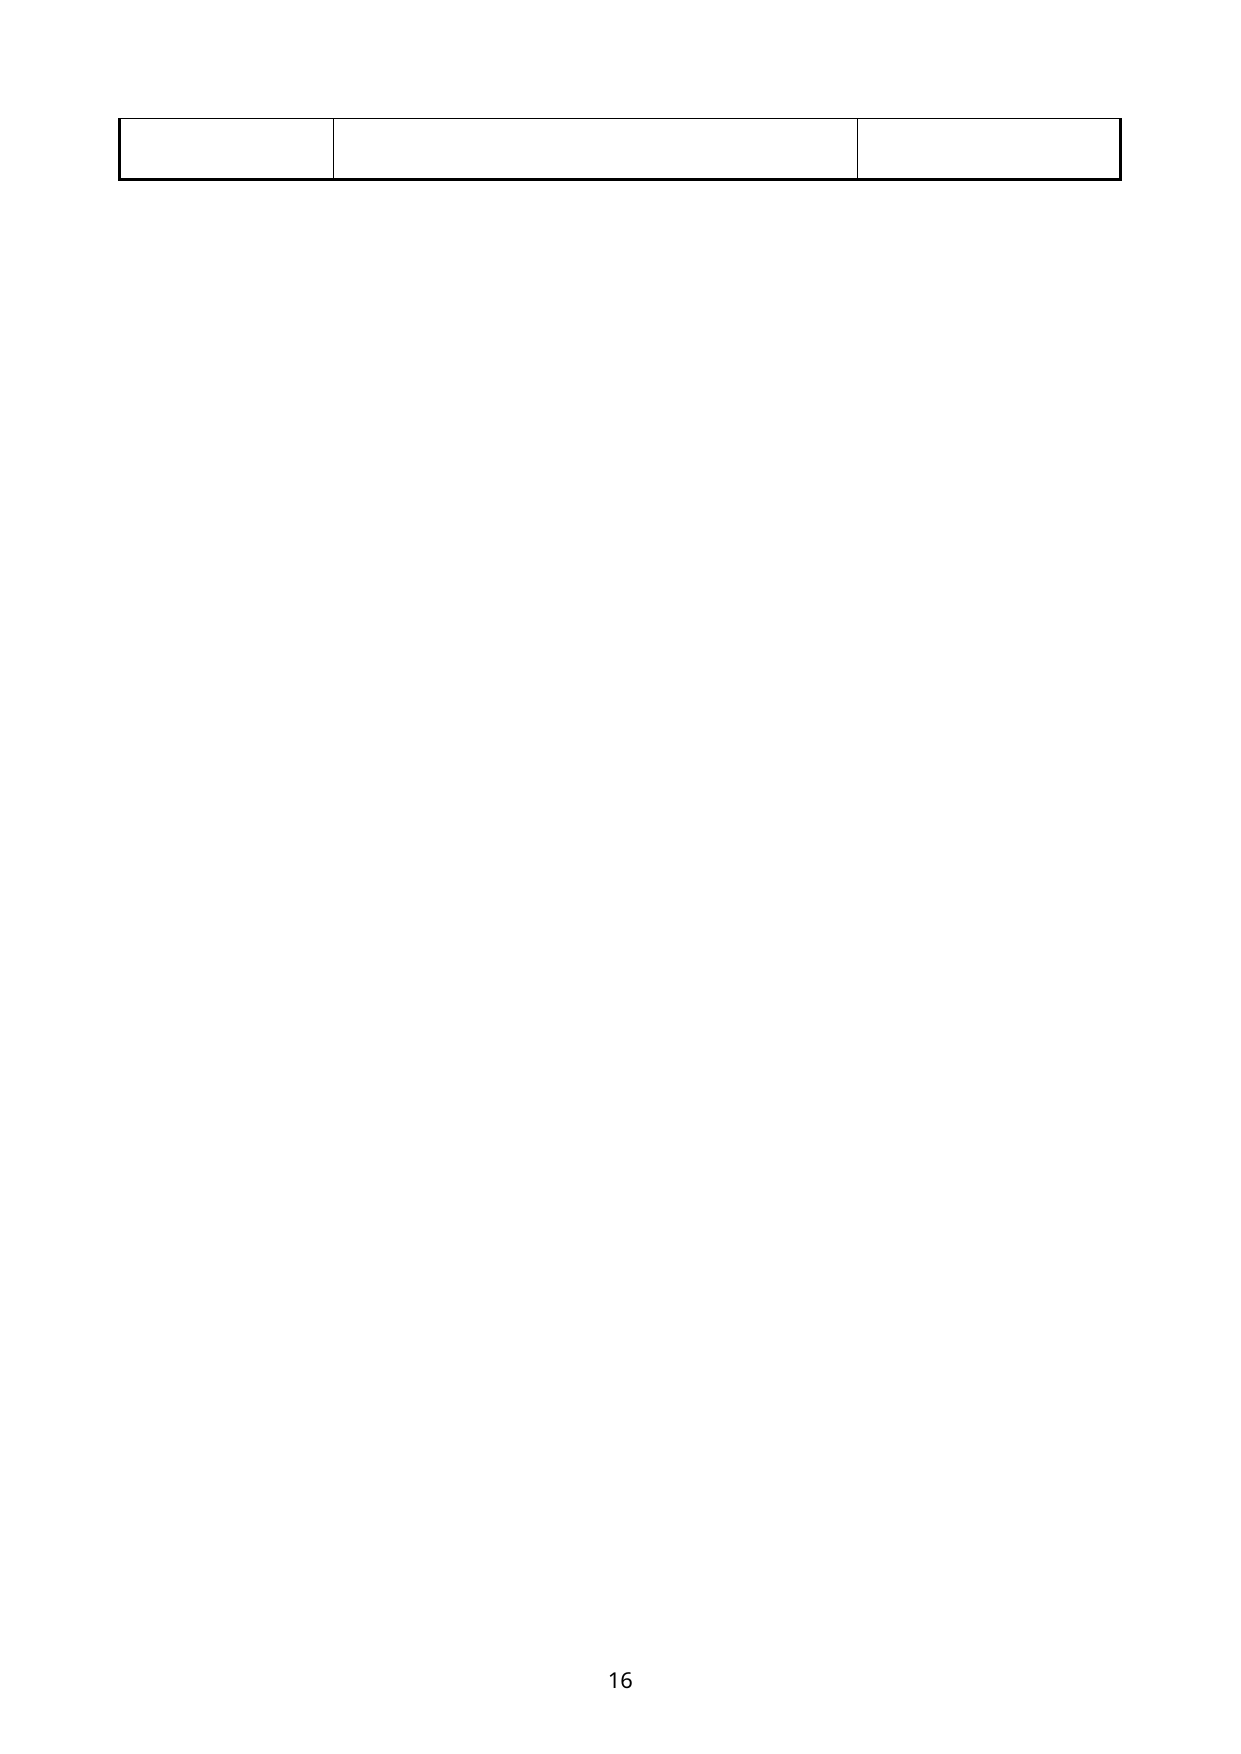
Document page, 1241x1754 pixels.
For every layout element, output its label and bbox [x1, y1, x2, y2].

table_cell [121, 119, 333, 177]
table_cell [858, 119, 1119, 177]
table_cell [334, 119, 857, 177]
